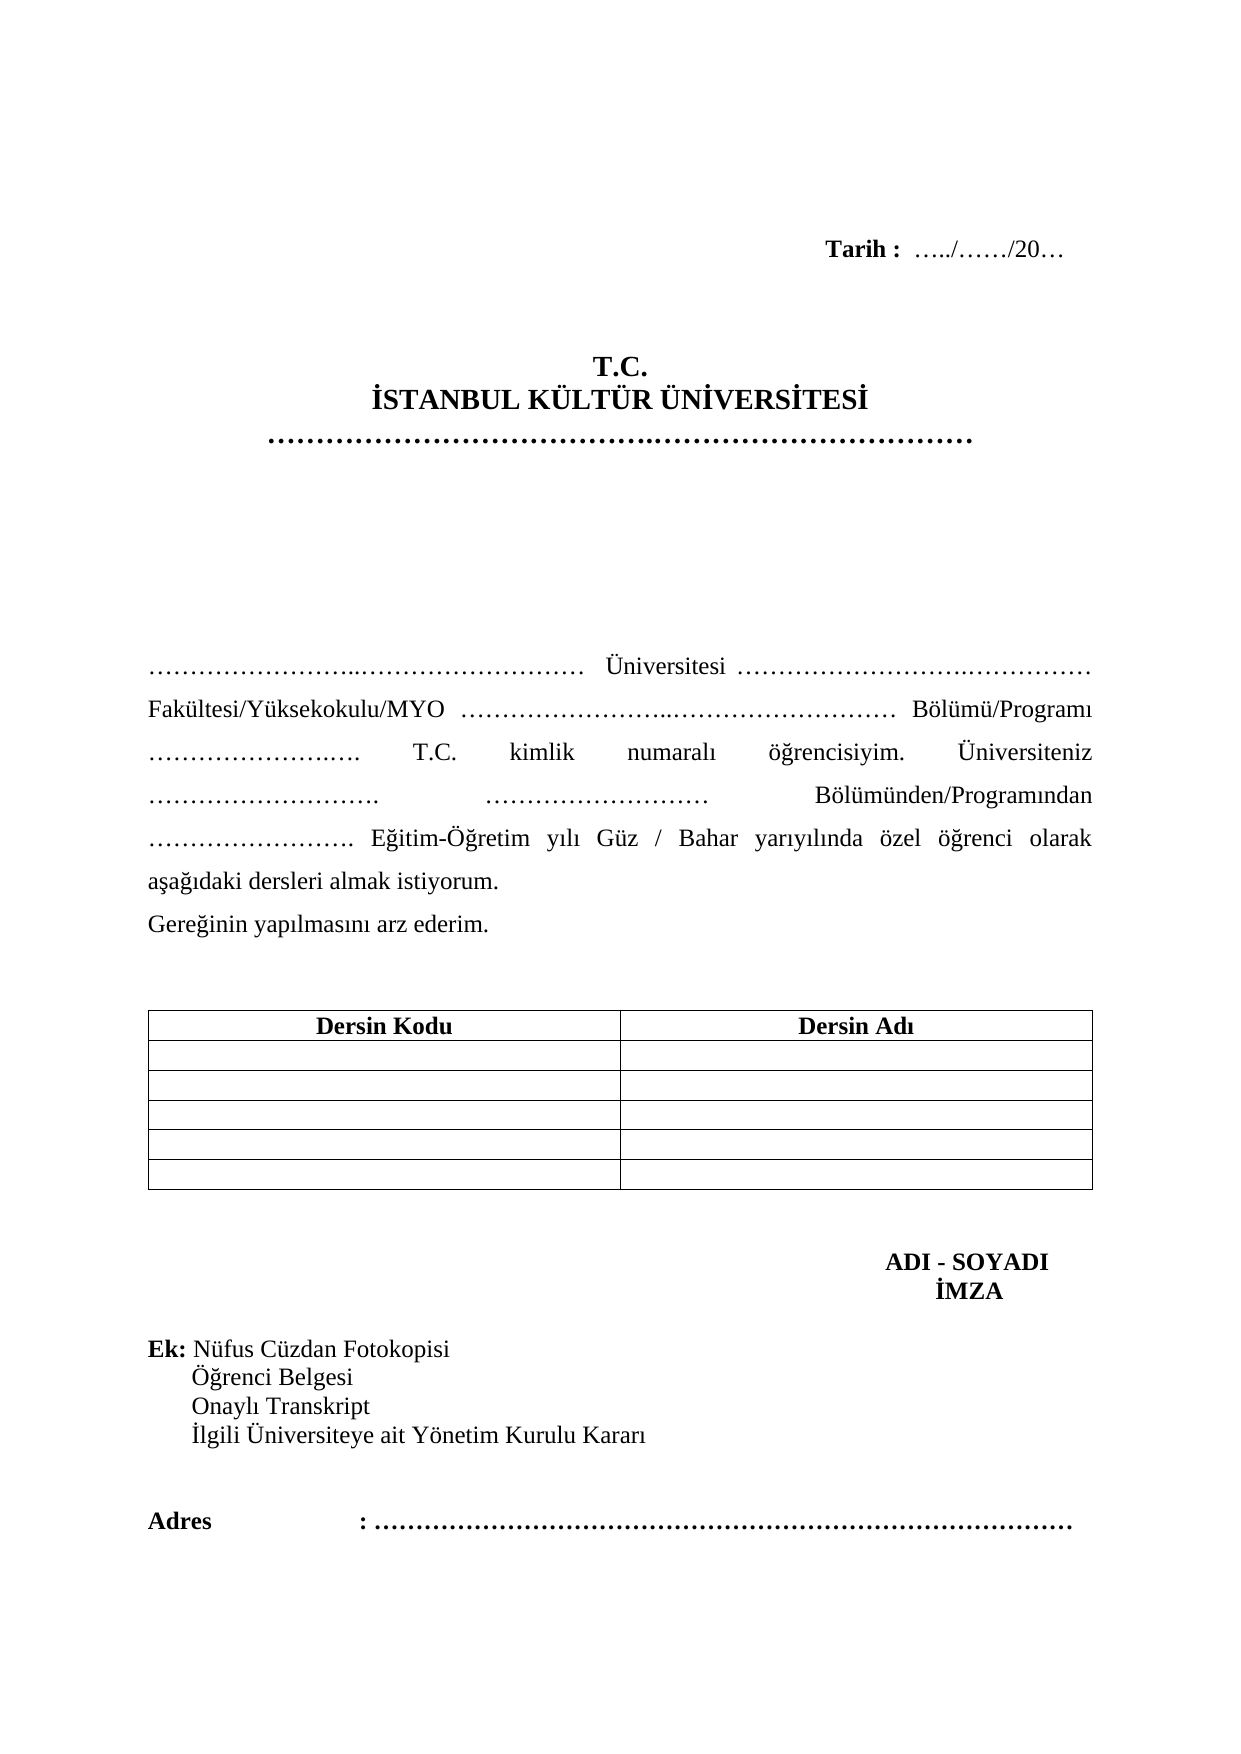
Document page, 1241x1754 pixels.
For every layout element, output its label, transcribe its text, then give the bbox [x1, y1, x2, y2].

table_cell [149, 1041, 620, 1070]
table_cell [149, 1071, 620, 1099]
text T.C. [148, 349, 1093, 382]
text ADI - SOYADI [148, 1247, 1093, 1276]
table_cell [621, 1130, 1092, 1159]
table_header Dersin Adı [621, 1011, 1092, 1040]
table_cell [621, 1071, 1092, 1099]
text İlgili Üniversiteye ait Yönetim Kurulu Kararı [148, 1420, 1093, 1449]
text İMZA [148, 1276, 1093, 1305]
table_cell [621, 1041, 1092, 1070]
text ……………………..……………………… Üniversitesi ……………………….…………… Fakültesi/Yüksekokulu/MYO ……………………..……………………… Bölümü/Programı ………………….…. T.C. kimlik numaralı öğrencisiyim. Üniversiteniz ………………………. ……………………… Bölümünden/Programından ……………………. Eğitim-Öğretim yılı Güz / Bahar yarıyılında özel öğrenci olarak aşağıdaki dersleri almak istiyorum. [148, 651, 1093, 895]
table_cell [621, 1101, 1092, 1129]
table_cell [149, 1160, 620, 1189]
text Ek: Nüfus Cüzdan Fotokopisi [148, 1334, 1093, 1362]
text Tarih : …../……/20… [664, 234, 1093, 263]
text Gereğinin yapılmasını arz ederim. [148, 909, 1093, 938]
text Öğrenci Belgesi [148, 1362, 1093, 1391]
text Adres : ………………………………………………………………………… [148, 1506, 1093, 1535]
table_cell [621, 1160, 1092, 1189]
table_header Dersin Kodu [149, 1011, 620, 1040]
text İSTANBUL KÜLTÜR ÜNİVERSİTESİ [148, 382, 1093, 416]
text ………………………………….…………………………… [148, 416, 1093, 449]
table_cell [149, 1101, 620, 1129]
text Onaylı Transkript [148, 1391, 1093, 1420]
table_cell [149, 1130, 620, 1159]
